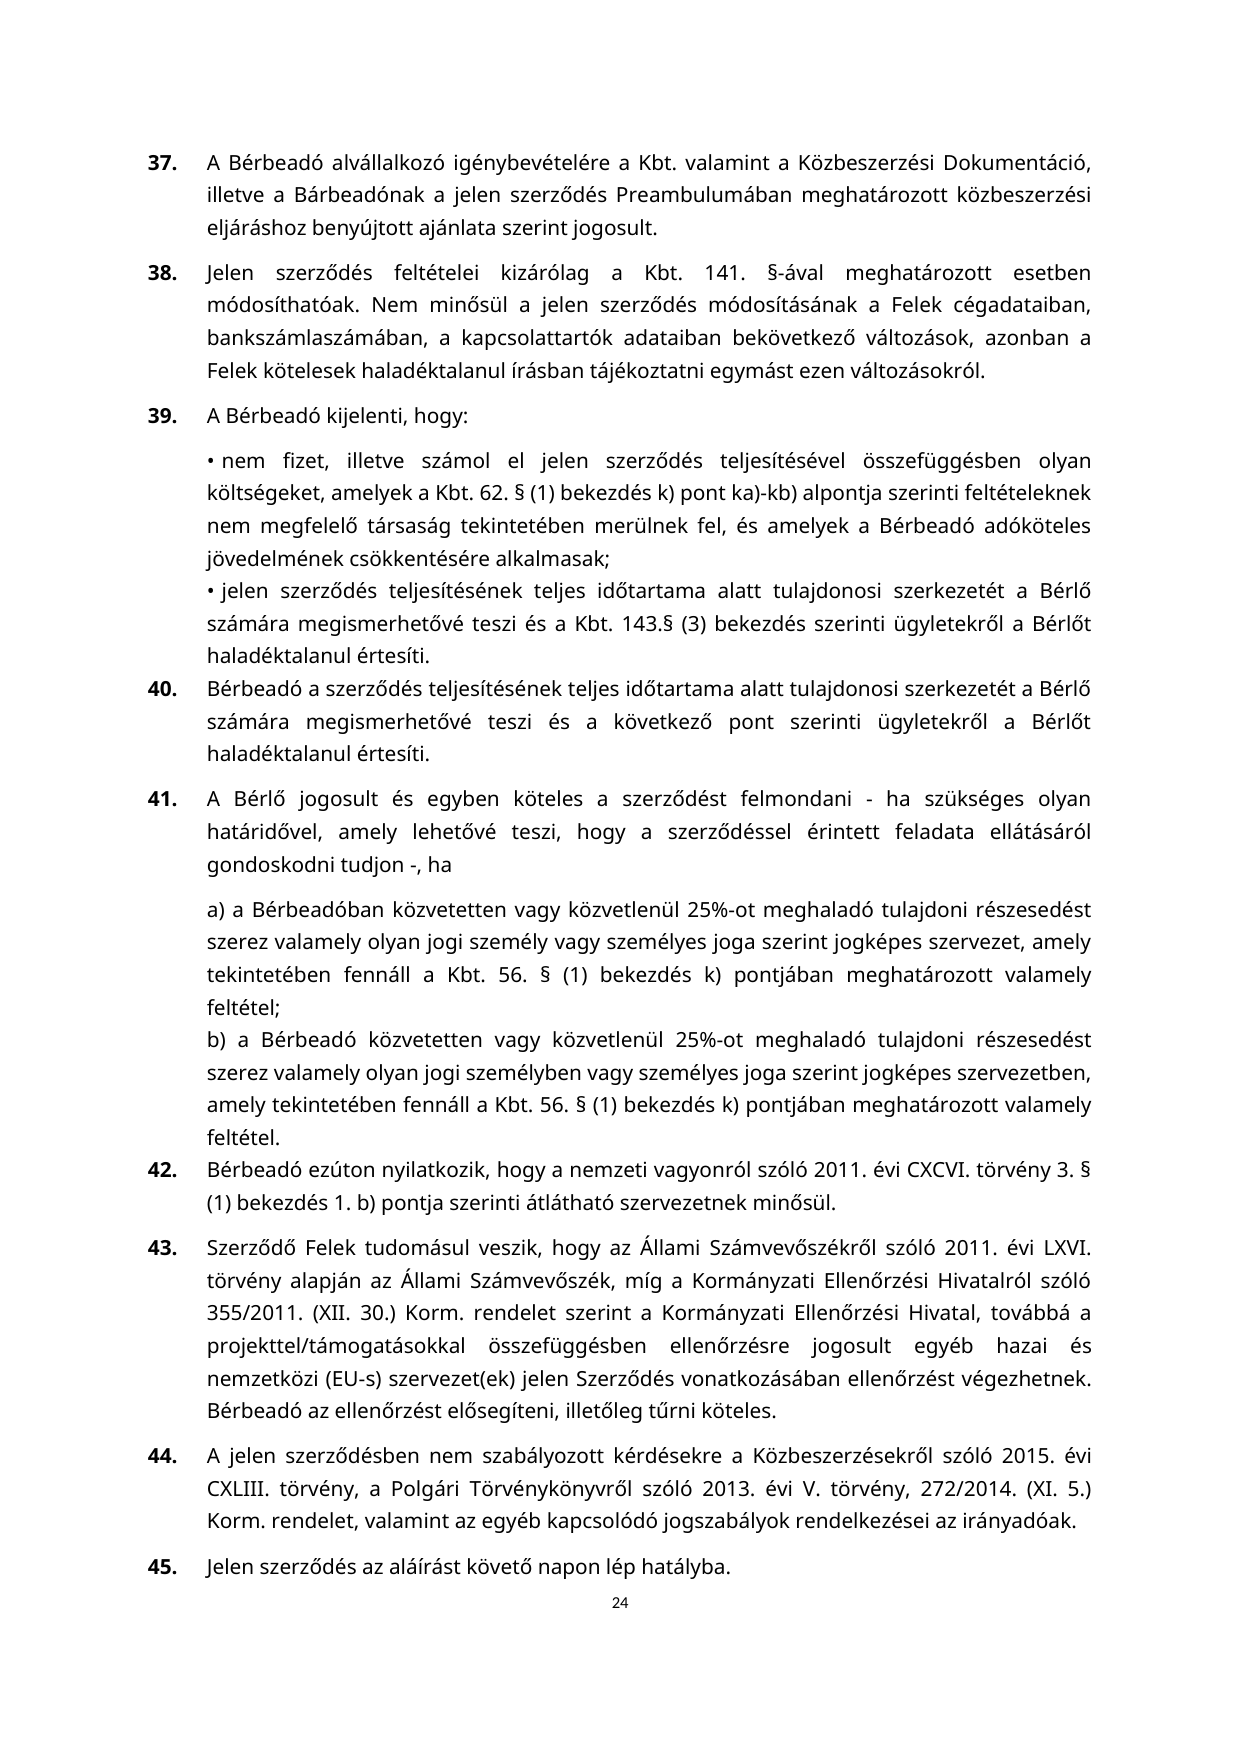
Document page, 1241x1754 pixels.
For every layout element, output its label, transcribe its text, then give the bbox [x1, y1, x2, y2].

list Jelen szerződés feltételei kizárólag a Kbt. 141. §-ával meghatározott esetben módosíthatóak. Nem minősül a jelen szerződés módosításának a Felek cégadataiban, bankszámlaszámában, a kapcsolattartók adataiban bekövetkező változások, azonban a Felek kötelesek haladéktalanul írásban tájékoztatni egymást ezen változásokról. [148, 258, 1093, 384]
list Szerződő Felek tudomásul veszik, hogy az Állami Számvevőszékről szóló 2011. évi LXVI. törvény alapján az Állami Számvevőszék, míg a Kormányzati Ellenőrzési Hivatalról szóló 355/2011. (XII. 30.) Korm. rendelet szerint a Kormányzati Ellenőrzési Hivatal, továbbá a projekttel/támogatásokkal összefüggésben ellenőrzésre jogosult egyéb hazai és nemzetközi (EU-s) szervezet(ek) jelen Szerződés vonatkozásában ellenőrzést végezhetnek. Bérbeadó az ellenőrzést elősegíteni, illetőleg tűrni köteles. [148, 1233, 1093, 1425]
list Bérbeadó a szerződés teljesítésének teljes időtartama alatt tulajdonosi szerkezetét a Bérlő számára megismerhetővé teszi és a következő pont szerinti ügyletekről a Bérlőt haladéktalanul értesíti. [148, 674, 1093, 768]
list A Bérlő jogosult és egyben köteles a szerződést felmondani - ha szükséges olyan határidővel, amely lehetővé teszi, hogy a szerződéssel érintett feladata ellátásáról gondoskodni tudjon -, ha [148, 784, 1093, 878]
list Bérbeadó ezúton nyilatkozik, hogy a nemzeti vagyonról szóló 2011. évi CXCVI. törvény 3. § (1) bekezdés 1. b) pontja szerinti átlátható szervezetnek minősül. [148, 1156, 1093, 1217]
list a) a Bérbeadóban közvetetten vagy közvetlenül 25%-ot meghaladó tulajdoni részesedést szerez valamely olyan jogi személy vagy személyes joga szerint jogképes szervezet, amely tekintetében fennáll a Kbt. 56. § (1) bekezdés k) pontjában meghatározott valamely feltétel; [207, 895, 1093, 1021]
list A Bérbeadó alvállalkozó igénybevételére a Kbt. valamint a Közbeszerzési Dokumentáció, illetve a Bárbeadónak a jelen szerződés Preambulumában meghatározott közbeszerzési eljáráshoz benyújtott ajánlata szerint jogosult. [148, 148, 1093, 241]
list • nem fizet, illetve számol el jelen szerződés teljesítésével összefüggésben olyan költségeket, amelyek a Kbt. 62. § (1) bekezdés k) pont ka)-kb) alpontja szerinti feltételeknek nem megfelelő társaság tekintetében merülnek fel, és amelyek a Bérbeadó adóköteles jövedelmének csökkentésére alkalmasak; [207, 446, 1093, 572]
list Jelen szerződés az aláírást követő napon lép hatályba. [148, 1552, 1093, 1580]
list • jelen szerződés teljesítésének teljes időtartama alatt tulajdonosi szerkezetét a Bérlő számára megismerhetővé teszi és a Kbt. 143.§ (3) bekezdés szerinti ügyletekről a Bérlőt haladéktalanul értesíti. [207, 576, 1093, 670]
list A Bérbeadó kijelenti, hogy: [148, 401, 1093, 429]
list A jelen szerződésben nem szabályozott kérdésekre a Közbeszerzésekről szóló 2015. évi CXLIII. törvény, a Polgári Törvénykönyvről szóló 2013. évi V. törvény, 272/2014. (XI. 5.) Korm. rendelet, valamint az egyéb kapcsolódó jogszabályok rendelkezései az irányadóak. [148, 1441, 1093, 1535]
list b) a Bérbeadó közvetetten vagy közvetlenül 25%-ot meghaladó tulajdoni részesedést szerez valamely olyan jogi személyben vagy személyes joga szerint jogképes szervezetben, amely tekintetében fennáll a Kbt. 56. § (1) bekezdés k) pontjában meghatározott valamely feltétel. [207, 1025, 1093, 1151]
